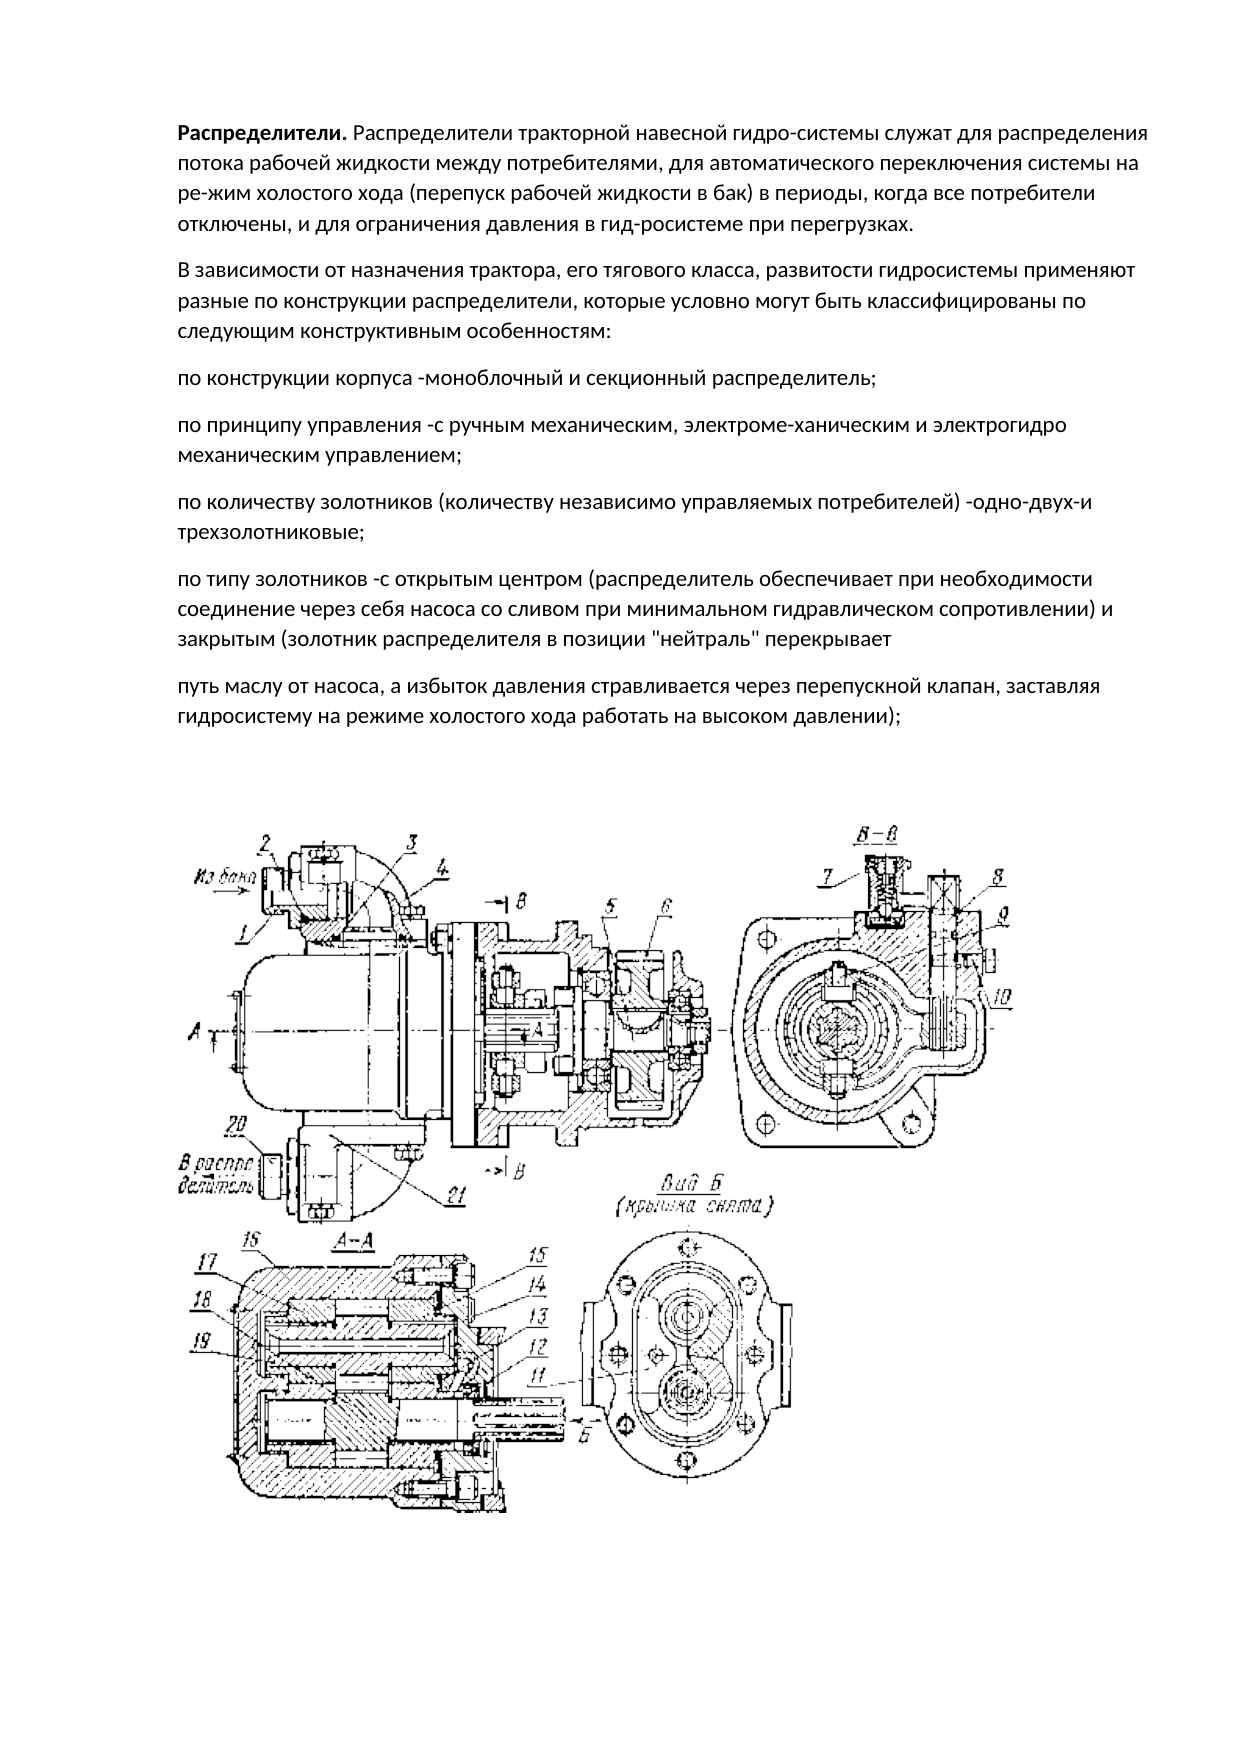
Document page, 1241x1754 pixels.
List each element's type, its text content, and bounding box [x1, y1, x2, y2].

picture [177, 825, 1015, 1513]
text Распределители. Распределители тракторной навесной гидро-системы служат для распределения потока рабочей жидкости между потребителями, для автоматического переключения системы на ре-жим холостого хода (перепуск рабочей жидкости в бак) в периоды, когда все потребители отключены, и для ограничения давления в гид-росистеме при перегрузках. [177, 118, 1152, 237]
text В зависимости от назначения трактора, его тягового класса, развитости гидросистемы применяют разные по конструкции распределители, которые условно могут быть классифицированы по следующим конструктивным особенностям: [177, 256, 1152, 344]
text путь маслу от насоса, а избыток давления стравливается через перепускной клапан, заставляя гидросистему на режиме холостого хода работать на высоком давлении); [177, 671, 1152, 729]
text по количеству золотников (количеству независимо управляемых потребителей) -одно-двух-и трехзолотниковые; [177, 487, 1152, 545]
text по конструкции корпуса -моноблочный и секционный распределитель; [177, 363, 1152, 391]
text по принципу управления -с ручным механическим, электроме-ханическим и электрогидро механическим управлением; [177, 410, 1152, 468]
text по типу золотников -с открытым центром (распределитель обеспечивает при необходимости соединение через себя насоса со сливом при минимальном гидравлическом сопротивлении) и закрытым (золотник распределителя в позиции "нейтраль" перекрывает [177, 564, 1152, 652]
